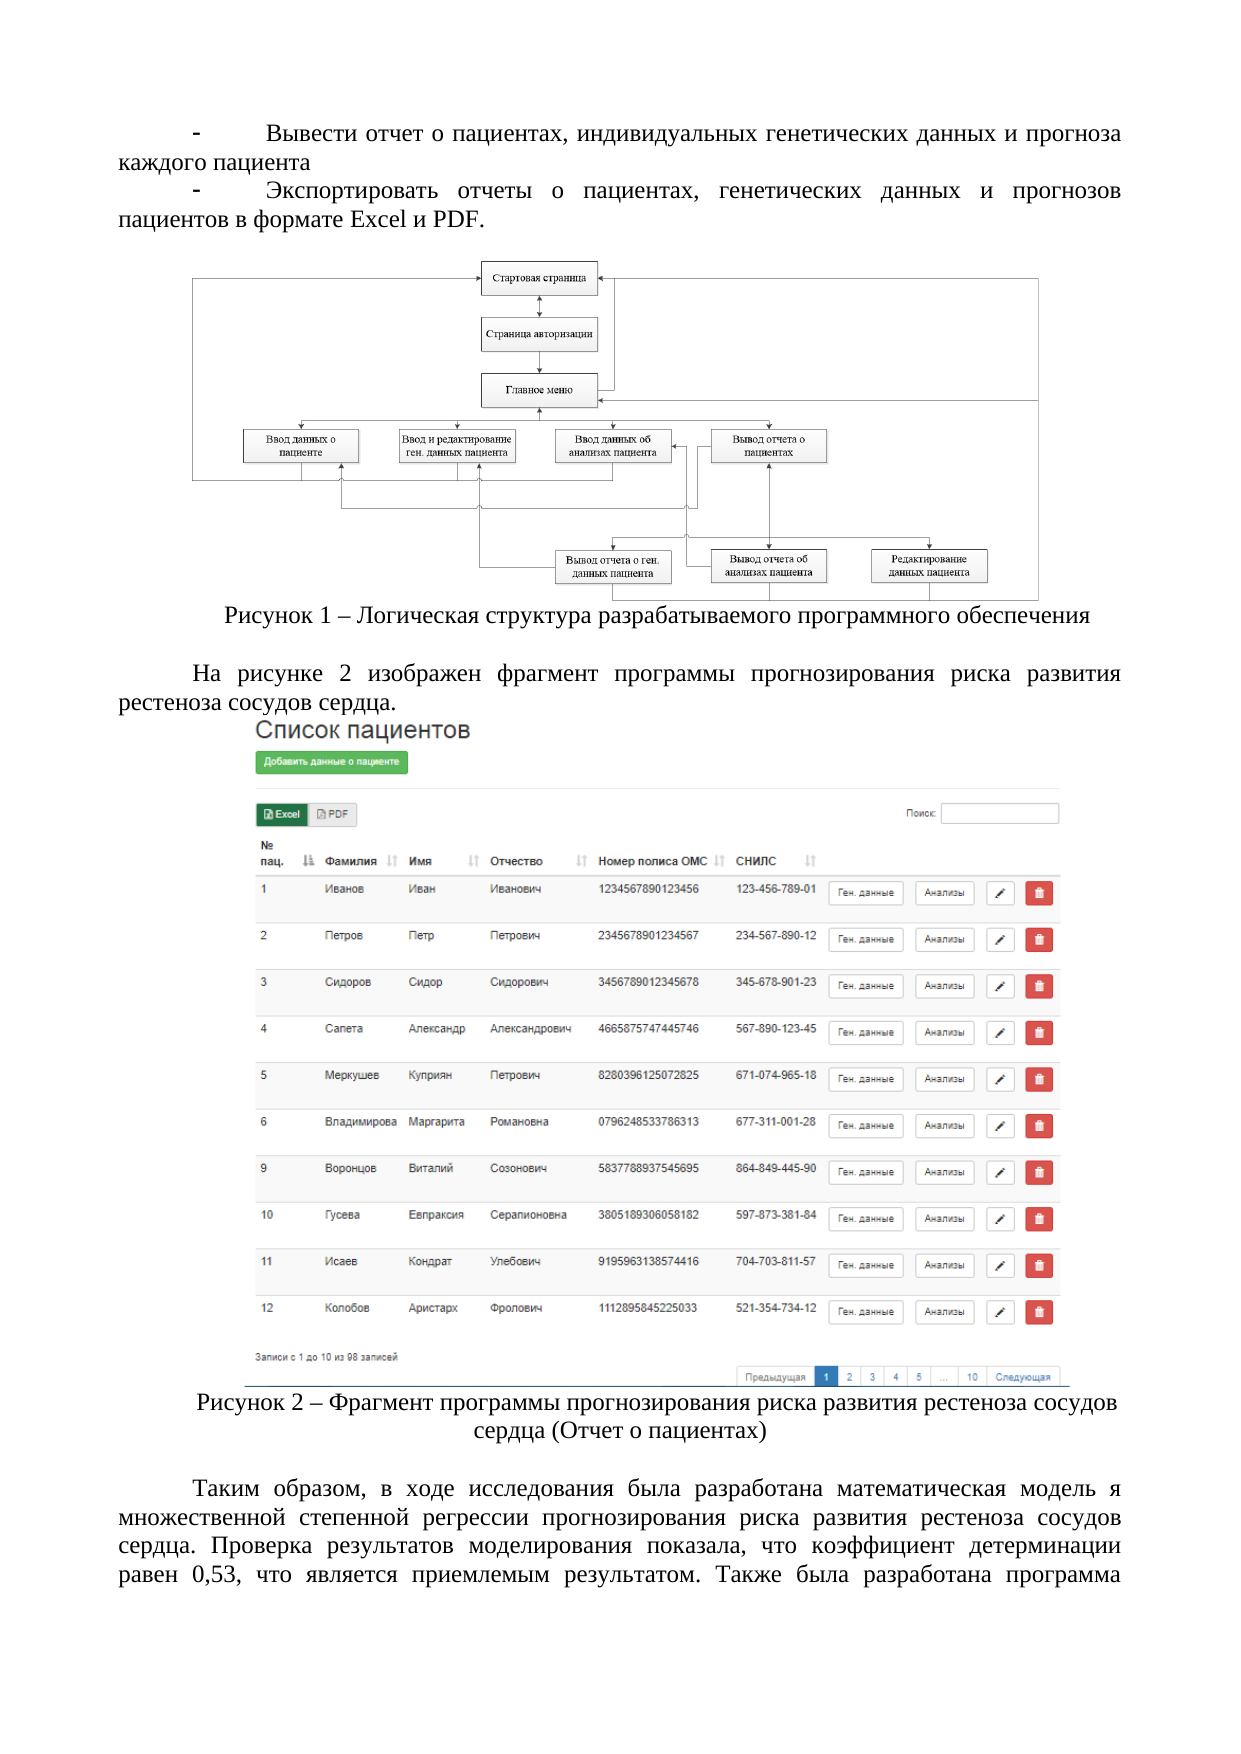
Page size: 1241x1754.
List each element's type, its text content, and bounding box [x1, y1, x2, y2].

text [118, 1473, 1122, 1588]
text Рисунок 2 – Фрагмент программы прогнозирования риска развития рестеноза сосудов сердца (Отчет о пациентах) [118, 1387, 1122, 1444]
list Вывести отчет о пациентах, индивидуальных генетических данных и прогноза каждого пациента [118, 118, 1122, 176]
list Экспортировать отчеты о пациентах, генетических данных и прогнозов пациентов в формате Excel и PDF. [118, 176, 1122, 233]
text Рисунок 1 – Логическая структура разрабатываемого программного обеспечения [118, 600, 1122, 629]
picture [244, 715, 1070, 1387]
picture [192, 261, 1039, 601]
text На рисунке 2 изображен фрагмент программы прогнозирования риска развития рестеноза сосудов сердца. [118, 658, 1122, 715]
